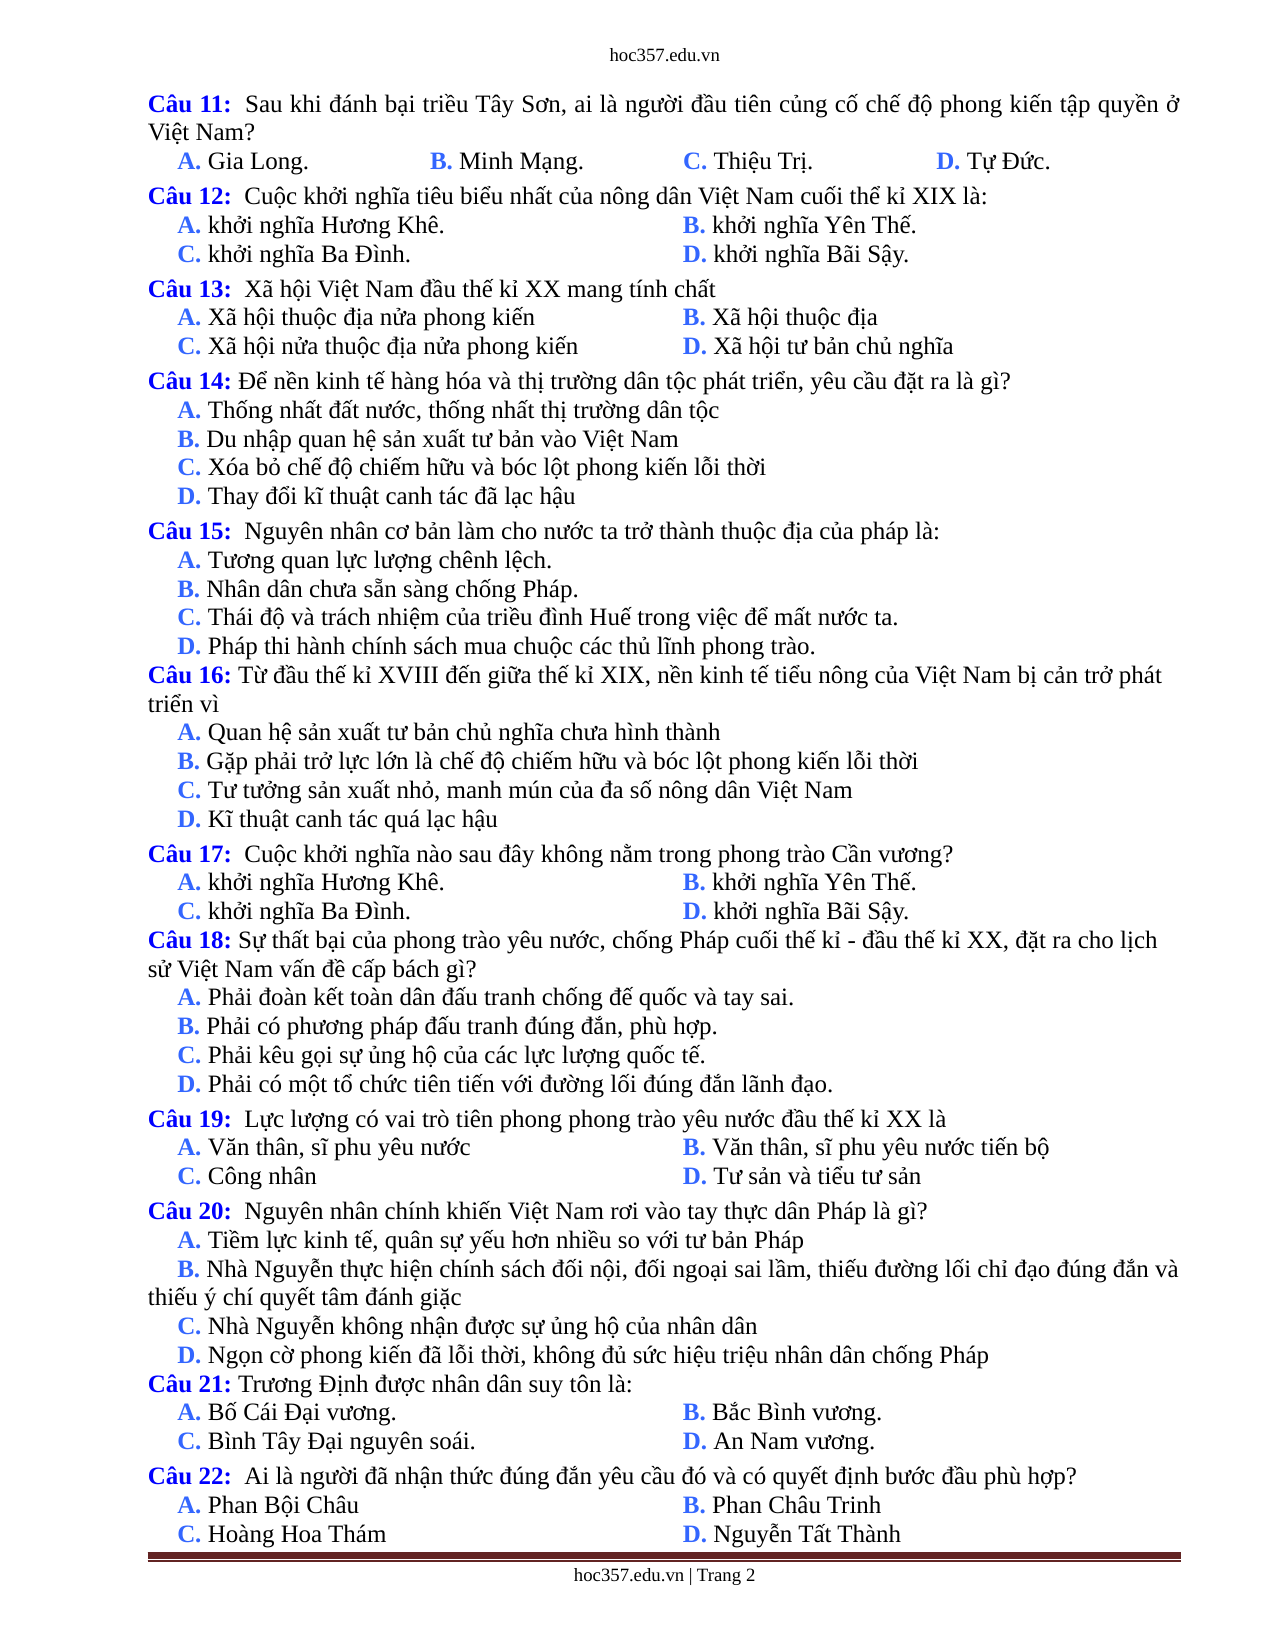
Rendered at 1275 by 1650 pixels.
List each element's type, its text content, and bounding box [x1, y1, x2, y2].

text A. khởi nghĩa Hương Khê. B. khởi nghĩa Yên Thế. [148, 210, 1181, 239]
text D. Kĩ thuật canh tác quá lạc hậu [148, 804, 1181, 832]
text B. Nhân dân chưa sẵn sàng chống Pháp. [148, 574, 1181, 602]
text C. Thái độ và trách nhiệm của triều đình Huế trong việc để mất nước ta. [148, 602, 1181, 631]
text Câu 20: Nguyên nhân chính khiến Việt Nam rơi vào tay thực dân Pháp là gì? [148, 1196, 1181, 1225]
text C. Công nhân D. Tư sản và tiểu tư sản [148, 1161, 1181, 1190]
text A. Phải đoàn kết toàn dân đấu tranh chống đế quốc và tay sai. [148, 982, 1181, 1011]
text B. Nhà Nguyễn thực hiện chính sách đối nội, đối ngoại sai lầm, thiếu đường lối chỉ đạo đúng đắn và thiếu ý chí quyết tâm đánh giặc [148, 1254, 1181, 1311]
text A. Thống nhất đất nước, thống nhất thị trường dân tộc [148, 395, 1181, 424]
text Câu 14: Để nền kinh tế hàng hóa và thị trường dân tộc phát triển, yêu cầu đặt ra là gì? [148, 366, 1181, 395]
text Câu 22: Ai là người đã nhận thức đúng đắn yêu cầu đó và có quyết định bước đầu phù hợp? [148, 1461, 1181, 1490]
text C. khởi nghĩa Ba Đình. D. khởi nghĩa Bãi Sậy. [148, 239, 1181, 267]
text D. Ngọn cờ phong kiến đã lỗi thời, không đủ sức hiệu triệu nhân dân chống Pháp [148, 1340, 1181, 1369]
text D. Pháp thi hành chính sách mua chuộc các thủ lĩnh phong trào. [148, 631, 1181, 660]
text D. Phải có một tổ chức tiên tiến với đường lối đúng đắn lãnh đạo. [148, 1069, 1181, 1097]
text A. Văn thân, sĩ phu yêu nước B. Văn thân, sĩ phu yêu nước tiến bộ [148, 1132, 1181, 1161]
text B. Phải có phương pháp đấu tranh đúng đắn, phù hợp. [148, 1011, 1181, 1040]
text C. Phải kêu gọi sự ủng hộ của các lực lượng quốc tế. [148, 1040, 1181, 1069]
text C. Nhà Nguyễn không nhận được sự ủng hộ của nhân dân [148, 1311, 1181, 1340]
text A. Gia Long. B. Minh Mạng. C. Thiệu Trị. D. Tự Đức. [148, 146, 1181, 175]
text D. Thay đổi kĩ thuật canh tác đã lạc hậu [148, 481, 1181, 510]
text C. khởi nghĩa Ba Đình. D. khởi nghĩa Bãi Sậy. [148, 896, 1181, 925]
text A. Xã hội thuộc địa nửa phong kiến B. Xã hội thuộc địa [148, 302, 1181, 331]
text A. Phan Bội Châu B. Phan Châu Trinh [148, 1490, 1181, 1519]
text A. Quan hệ sản xuất tư bản chủ nghĩa chưa hình thành [148, 717, 1181, 746]
text Câu 18: Sự thất bại của phong trào yêu nước, chống Pháp cuối thế kỉ - đầu thế kỉ XX, đặt ra cho lịch sử Việt Nam vấn đề cấp bách gì? [148, 925, 1181, 982]
text Câu 19: Lực lượng có vai trò tiên phong phong trào yêu nước đầu thế kỉ XX là [148, 1104, 1181, 1132]
text B. Du nhập quan hệ sản xuất tư bản vào Việt Nam [148, 424, 1181, 452]
text Câu 12: Cuộc khởi nghĩa tiêu biểu nhất của nông dân Việt Nam cuối thể kỉ XIX là: [148, 181, 1181, 210]
text Câu 11: Sau khi đánh bại triều Tây Sơn, ai là người đầu tiên củng cố chế độ phong kiến tập quyền ở Việt Nam? [148, 89, 1181, 146]
text B. Gặp phải trở lực lớn là chế độ chiếm hữu và bóc lột phong kiến lỗi thời [148, 746, 1181, 775]
text C. Tư tưởng sản xuất nhỏ, manh mún của đa số nông dân Việt Nam [148, 775, 1181, 804]
text A. Tiềm lực kinh tế, quân sự yếu hơn nhiều so với tư bản Pháp [148, 1225, 1181, 1254]
text Câu 21: Trương Định được nhân dân suy tôn là: [148, 1369, 1181, 1397]
text Câu 17: Cuộc khởi nghĩa nào sau đây không nằm trong phong trào Cần vương? [148, 839, 1181, 867]
text C. Hoàng Hoa Thám D. Nguyễn Tất Thành [148, 1519, 1181, 1547]
text A. khởi nghĩa Hương Khê. B. khởi nghĩa Yên Thế. [148, 867, 1181, 896]
text C. Bình Tây Đại nguyên soái. D. An Nam vương. [148, 1426, 1181, 1455]
text A. Bố Cái Đại vương. B. Bắc Bình vương. [148, 1397, 1181, 1426]
text C. Xóa bỏ chế độ chiếm hữu và bóc lột phong kiến lỗi thời [148, 452, 1181, 481]
text Câu 16: Từ đầu thế kỉ XVIII đến giữa thế kỉ XIX, nền kinh tế tiểu nông của Việt Nam bị cản trở phát triển vì [148, 660, 1181, 717]
text A. Tương quan lực lượng chênh lệch. [148, 545, 1181, 574]
text Câu 13: Xã hội Việt Nam đầu thế kỉ XX mang tính chất [148, 274, 1181, 302]
text C. Xã hội nửa thuộc địa nửa phong kiến D. Xã hội tư bản chủ nghĩa [148, 331, 1181, 360]
text Câu 15: Nguyên nhân cơ bản làm cho nước ta trở thành thuộc địa của pháp là: [148, 516, 1181, 545]
